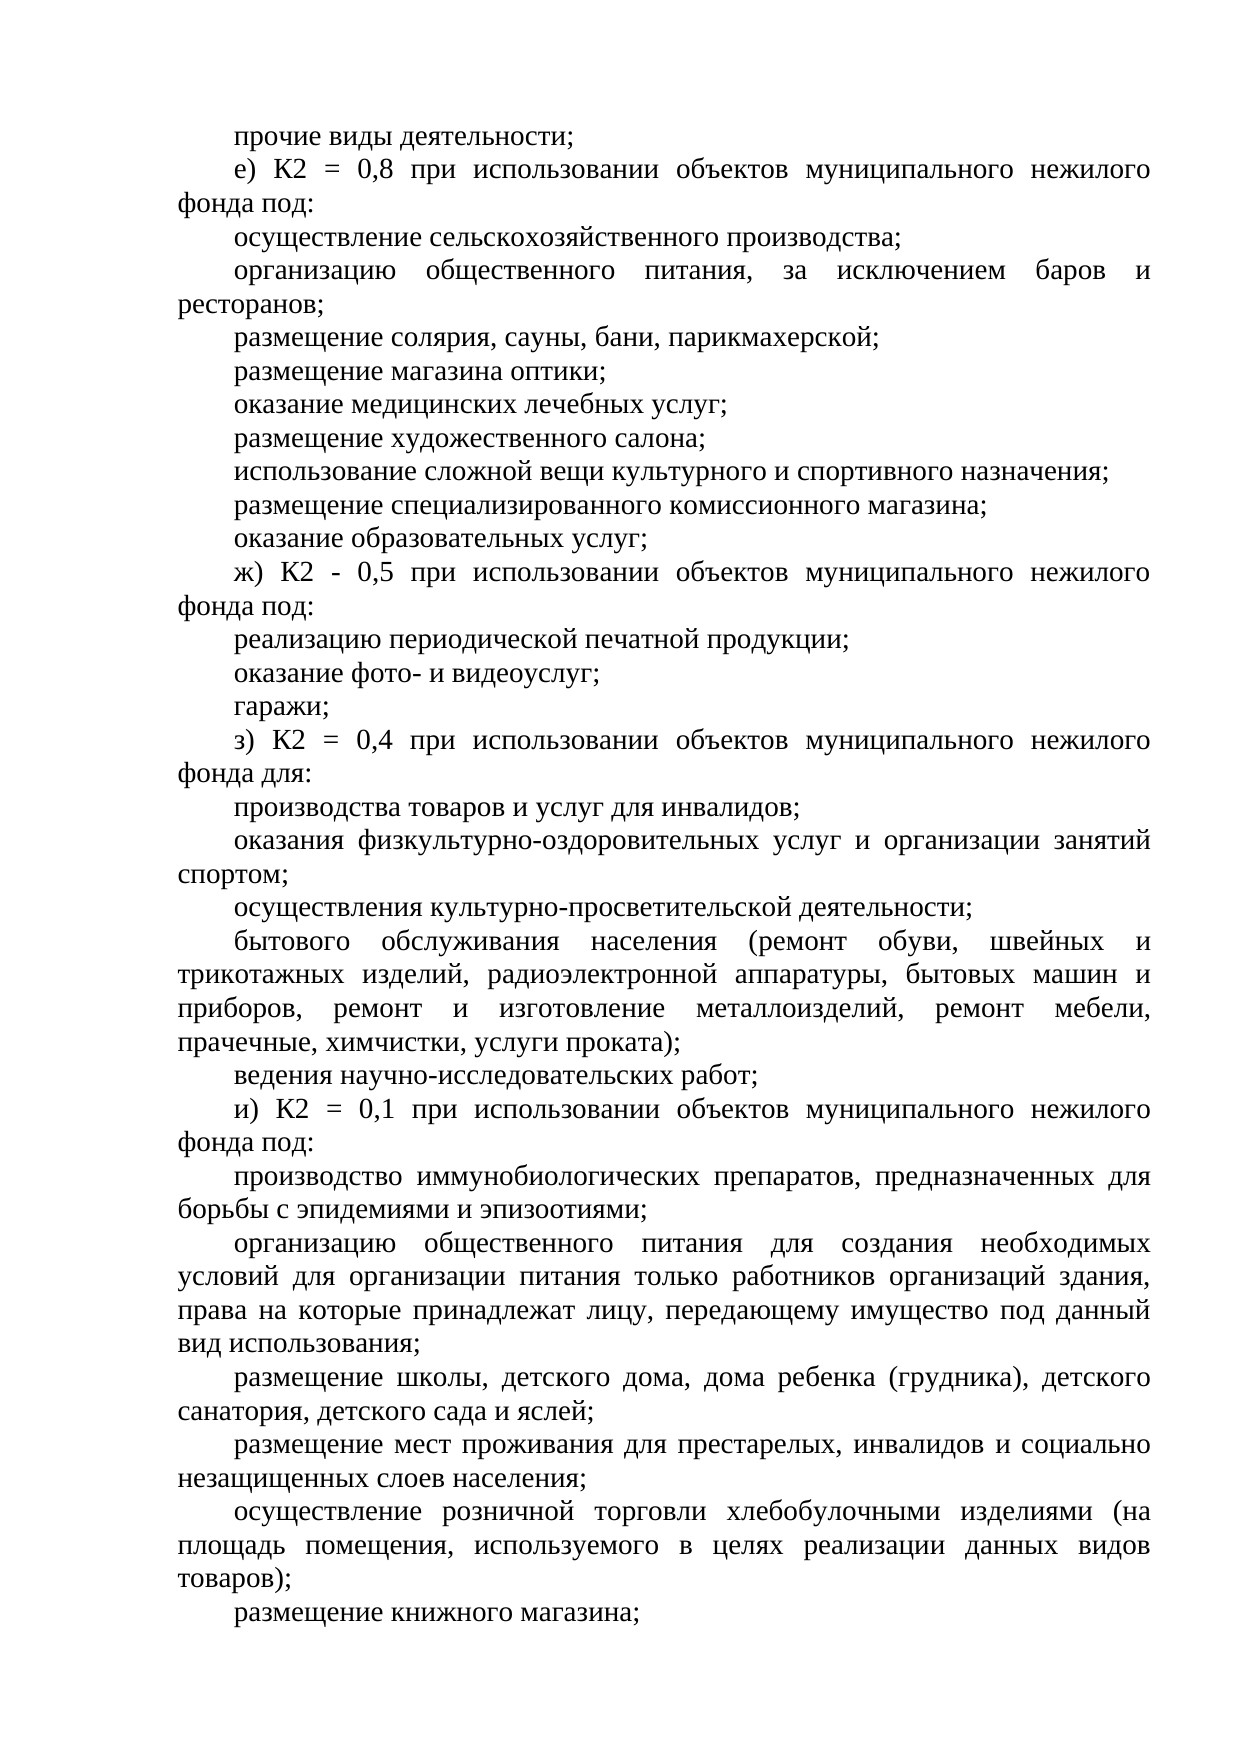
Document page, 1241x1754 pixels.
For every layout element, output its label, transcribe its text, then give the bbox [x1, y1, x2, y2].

text е) К2 = 0,8 при использовании объектов муниципального нежилого фонда под: [177, 152, 1152, 219]
text размещение художественного салона; [177, 420, 1152, 453]
text производства товаров и услуг для инвалидов; [177, 789, 1152, 822]
text оказание медицинских лечебных услуг; [177, 386, 1152, 420]
text организацию общественного питания, за исключением баров и ресторанов; [177, 252, 1152, 319]
text осуществления культурно-просветительской деятельности; [177, 889, 1152, 923]
text использование сложной вещи культурного и спортивного назначения; [177, 453, 1152, 487]
text з) К2 = 0,4 при использовании объектов муниципального нежилого фонда для: [177, 722, 1152, 789]
text размещение книжного магазина; [177, 1594, 1152, 1627]
text и) К2 = 0,1 при использовании объектов муниципального нежилого фонда под: [177, 1091, 1152, 1158]
text оказание фото- и видеоуслуг; [177, 655, 1152, 688]
text осуществление сельскохозяйственного производства; [177, 219, 1152, 252]
text гаражи; [177, 688, 1152, 722]
text бытового обслуживания населения (ремонт обуви, швейных и трикотажных изделий, радиоэлектронной аппаратуры, бытовых машин и приборов, ремонт и изготовление металлоизделий, ремонт мебели, прачечные, химчистки, услуги проката); [177, 923, 1152, 1057]
text осуществление розничной торговли хлебобулочными изделиями (на площадь помещения, используемого в целях реализации данных видов товаров); [177, 1493, 1152, 1594]
text ж) К2 - 0,5 при использовании объектов муниципального нежилого фонда под: [177, 554, 1152, 621]
text прочие виды деятельности; [177, 118, 1152, 152]
text оказания физкультурно-оздоровительных услуг и организации занятий спортом; [177, 822, 1152, 889]
text размещение мест проживания для престарелых, инвалидов и социально незащищенных слоев населения; [177, 1426, 1152, 1493]
text размещение школы, детского дома, дома ребенка (грудника), детского санатория, детского сада и яслей; [177, 1359, 1152, 1426]
text ведения научно-исследовательских работ; [177, 1057, 1152, 1091]
text размещение магазина оптики; [177, 353, 1152, 386]
text оказание образовательных услуг; [177, 521, 1152, 554]
text размещение солярия, сауны, бани, парикмахерской; [177, 319, 1152, 353]
text реализацию периодической печатной продукции; [177, 621, 1152, 655]
text организацию общественного питания для создания необходимых условий для организации питания только работников организаций здания, права на которые принадлежат лицу, передающему имущество под данный вид использования; [177, 1225, 1152, 1359]
text производство иммунобиологических препаратов, предназначенных для борьбы с эпидемиями и эпизоотиями; [177, 1158, 1152, 1225]
text размещение специализированного комиссионного магазина; [177, 487, 1152, 521]
